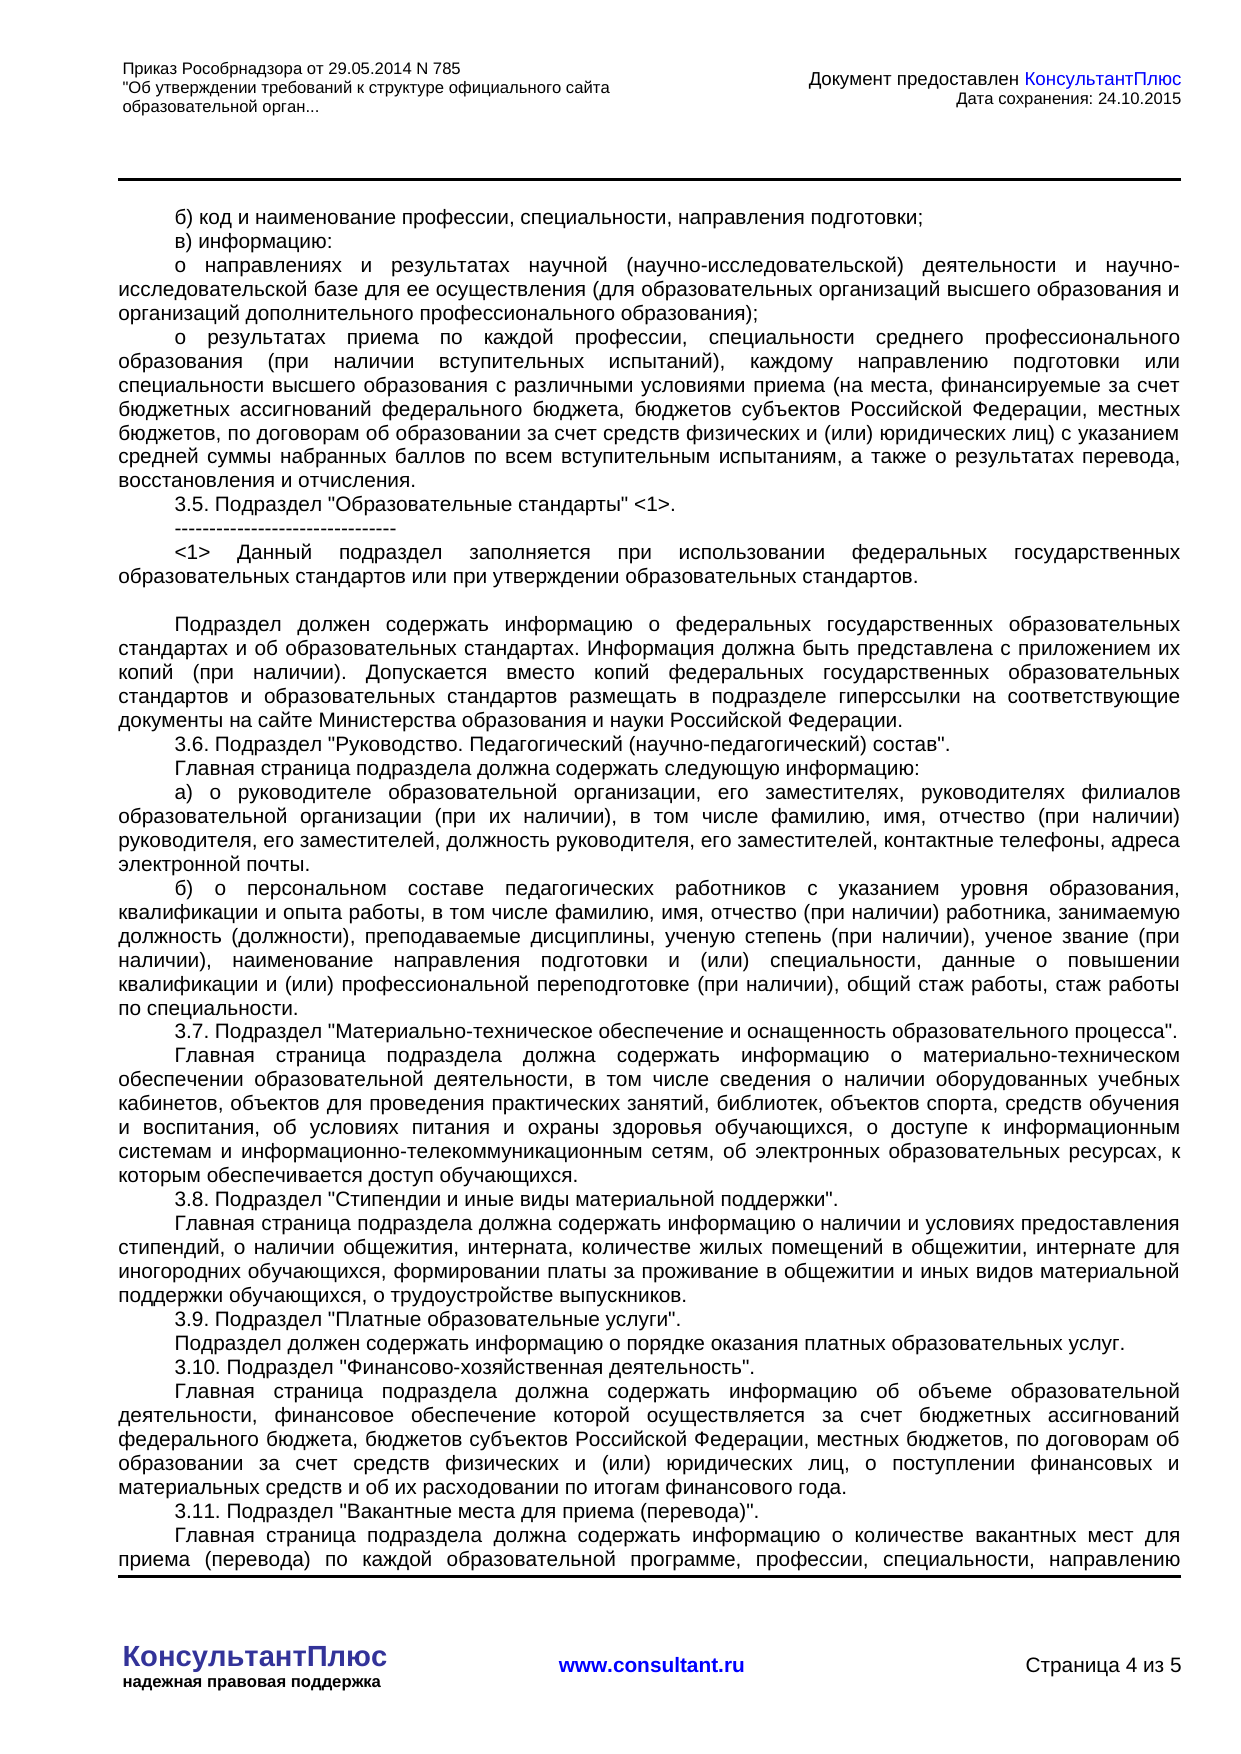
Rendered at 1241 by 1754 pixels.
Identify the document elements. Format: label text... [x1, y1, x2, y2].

text 3.7. Подраздел "Материально-техническое обеспечение и оснащенность образовательного процесса". [118, 1019, 1181, 1043]
text 3.9. Подраздел "Платные образовательные услуги". [118, 1307, 1181, 1331]
text 3.10. Подраздел "Финансово-хозяйственная деятельность". [118, 1355, 1181, 1379]
text -------------------------------- [118, 516, 1181, 540]
text Главная страница подраздела должна содержать следующую информацию: [118, 756, 1181, 780]
text Главная страница подраздела должна содержать информацию о материально-техническом обеспечении образовательной деятельности, в том числе сведения о наличии оборудованных учебных кабинетов, объектов для проведения практических занятий, библиотек, объектов спорта, средств обучения и воспитания, об условиях питания и охраны здоровья обучающихся, о доступе к информационным системам и информационно-телекоммуникационным сетям, об электронных образовательных ресурсах, к которым обеспечивается доступ обучающихся. [118, 1043, 1181, 1187]
text <1> Данный подраздел заполняется при использовании федеральных государственных образовательных стандартов или при утверждении образовательных стандартов. [118, 540, 1181, 588]
text б) код и наименование профессии, специальности, направления подготовки; [118, 205, 1181, 229]
text о результатах приема по каждой профессии, специальности среднего профессионального образования (при наличии вступительных испытаний), каждому направлению подготовки или специальности высшего образования с различными условиями приема (на места, финансируемые за счет бюджетных ассигнований федерального бюджета, бюджетов субъектов Российской Федерации, местных бюджетов, по договорам об образовании за счет средств физических и (или) юридических лиц) с указанием средней суммы набранных баллов по всем вступительным испытаниям, а также о результатах перевода, восстановления и отчисления. [118, 324, 1181, 492]
text Подраздел должен содержать информацию о порядке оказания платных образовательных услуг. [118, 1331, 1181, 1355]
text Подраздел должен содержать информацию о федеральных государственных образовательных стандартах и об образовательных стандартах. Информация должна быть представлена с приложением их копий (при наличии). Допускается вместо копий федеральных государственных образовательных стандартов и образовательных стандартов размещать в подразделе гиперссылки на соответствующие документы на сайте Министерства образования и науки Российской Федерации. [118, 612, 1181, 732]
text 3.8. Подраздел "Стипендии и иные виды материальной поддержки". [118, 1187, 1181, 1211]
text в) информацию: [118, 229, 1181, 253]
text о направлениях и результатах научной (научно-исследовательской) деятельности и научно-исследовательской базе для ее осуществления (для образовательных организаций высшего образования и организаций дополнительного профессионального образования); [118, 253, 1181, 324]
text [118, 1522, 1181, 1570]
text 3.5. Подраздел "Образовательные стандарты" <1>. [118, 492, 1181, 516]
text 3.6. Подраздел "Руководство. Педагогический (научно-педагогический) состав". [118, 732, 1181, 756]
text б) о персональном составе педагогических работников с указанием уровня образования, квалификации и опыта работы, в том числе фамилию, имя, отчество (при наличии) работника, занимаемую должность (должности), преподаваемые дисциплины, ученую степень (при наличии), ученое звание (при наличии), наименование направления подготовки и (или) специальности, данные о повышении квалификации и (или) профессиональной переподготовке (при наличии), общий стаж работы, стаж работы по специальности. [118, 876, 1181, 1019]
text Главная страница подраздела должна содержать информацию об объеме образовательной деятельности, финансовое обеспечение которой осуществляется за счет бюджетных ассигнований федерального бюджета, бюджетов субъектов Российской Федерации, местных бюджетов, по договорам об образовании за счет средств физических и (или) юридических лиц, о поступлении финансовых и материальных средств и об их расходовании по итогам финансового года. [118, 1379, 1181, 1498]
text а) о руководителе образовательной организации, его заместителях, руководителях филиалов образовательной организации (при их наличии), в том числе фамилию, имя, отчество (при наличии) руководителя, его заместителей, должность руководителя, его заместителей, контактные телефоны, адреса электронной почты. [118, 780, 1181, 876]
text 3.11. Подраздел "Вакантные места для приема (перевода)". [118, 1498, 1181, 1522]
text Главная страница подраздела должна содержать информацию о наличии и условиях предоставления стипендий, о наличии общежития, интерната, количестве жилых помещений в общежитии, интернате для иногородних обучающихся, формировании платы за проживание в общежитии и иных видов материальной поддержки обучающихся, о трудоустройстве выпускников. [118, 1211, 1181, 1307]
